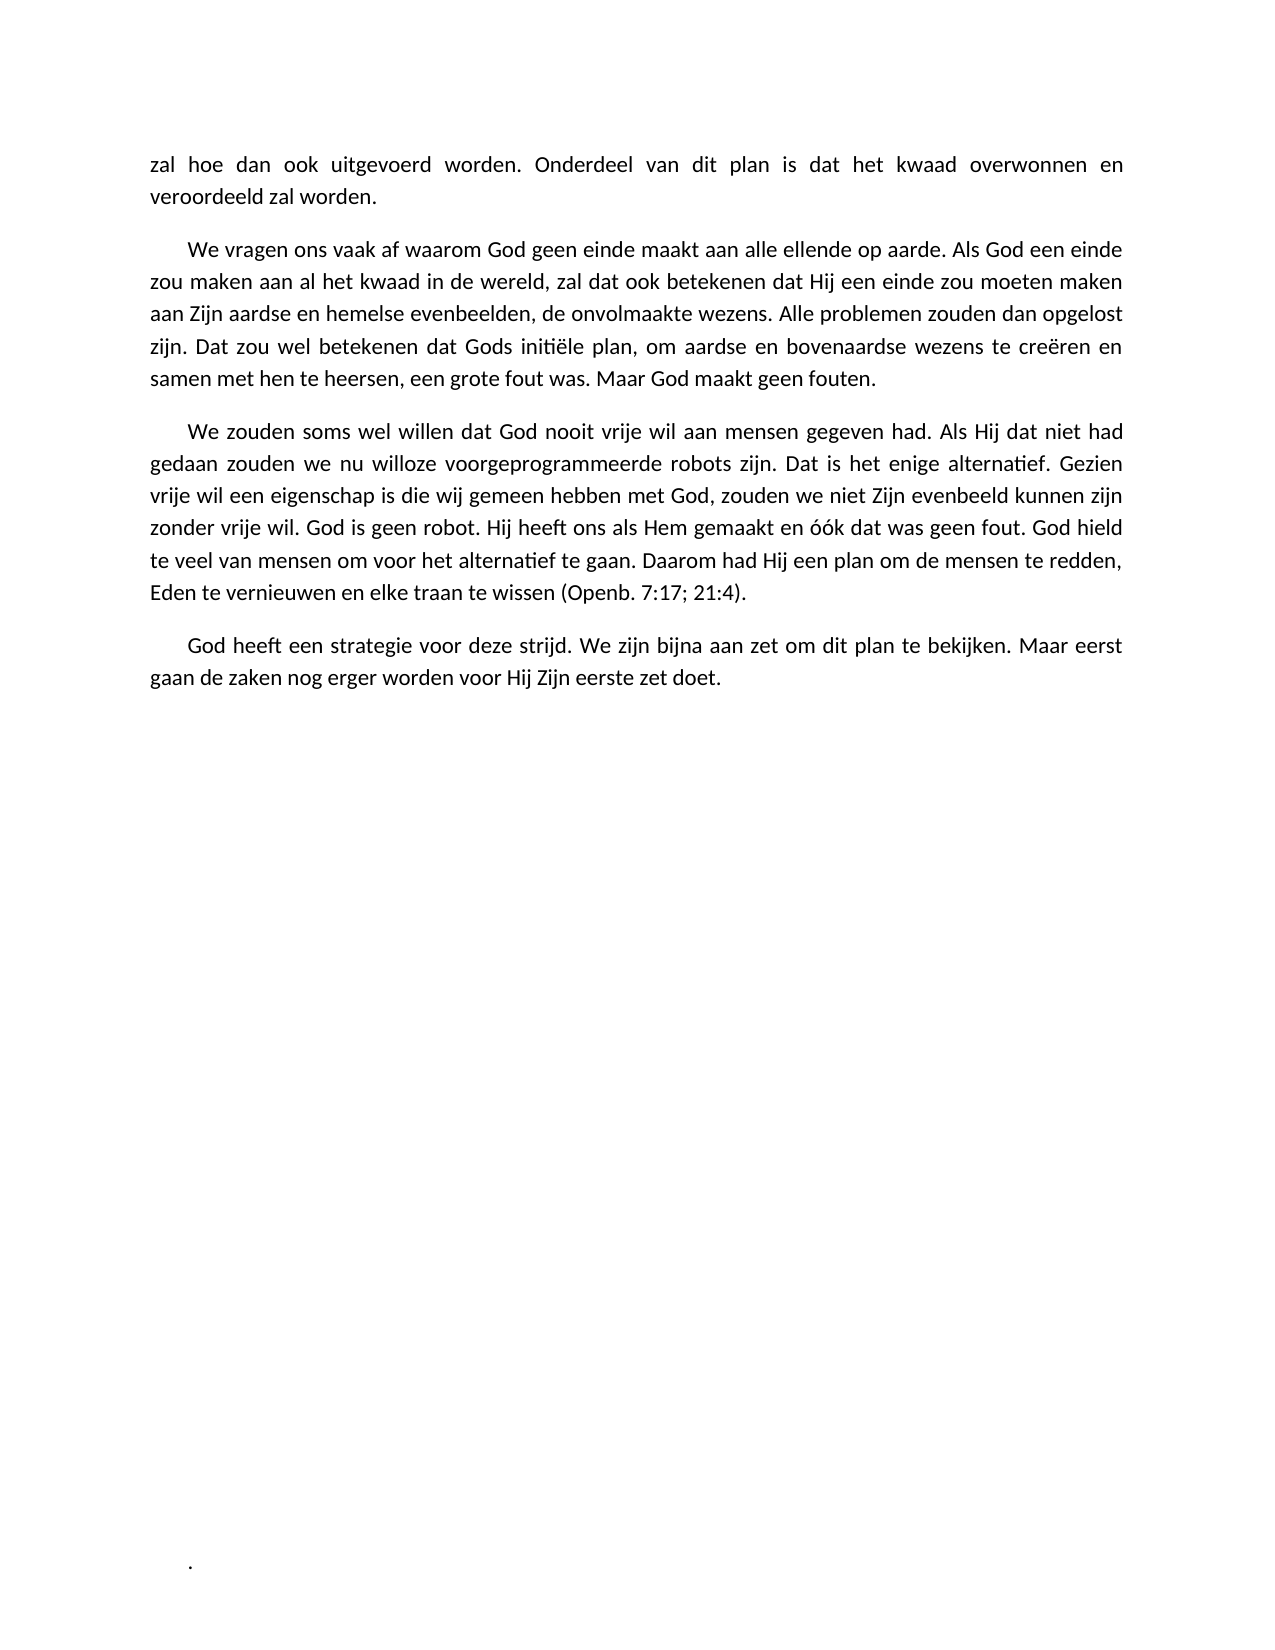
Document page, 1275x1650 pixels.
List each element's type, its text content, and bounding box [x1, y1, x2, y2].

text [150, 150, 1125, 210]
text God heeft een strategie voor deze strijd. We zijn bijna aan zet om dit plan te bekijken. Maar eerst gaan de zaken nog erger worden voor Hij Zijn eerste zet doet. [150, 631, 1125, 691]
text We vragen ons vaak af waarom God geen einde maakt aan alle ellende op aarde. Als God een einde zou maken aan al het kwaad in de wereld, zal dat ook betekenen dat Hij een einde zou moeten maken aan Zijn aardse en hemelse evenbeelden, de onvolmaakte wezens. Alle problemen zouden dan opgelost zijn. Dat zou wel betekenen dat Gods initiële plan, om aardse en bovenaardse wezens te creëren en samen met hen te heersen, een grote fout was. Maar God maakt geen fouten. [150, 235, 1125, 392]
text We zouden soms wel willen dat God nooit vrije wil aan mensen gegeven had. Als Hij dat niet had gedaan zouden we nu willoze voorgeprogrammeerde robots zijn. Dat is het enige alternatief. Gezien vrije wil een eigenschap is die wij gemeen hebben met God, zouden we niet Zijn evenbeeld kunnen zijn zonder vrije wil. God is geen robot. Hij heeft ons als Hem gemaakt en óók dat was geen fout. God hield te veel van mensen om voor het alternatief te gaan. Daarom had Hij een plan om de mensen te redden, Eden te vernieuwen en elke traan te wissen (Openb. 7:17; 21:4). [150, 417, 1125, 606]
